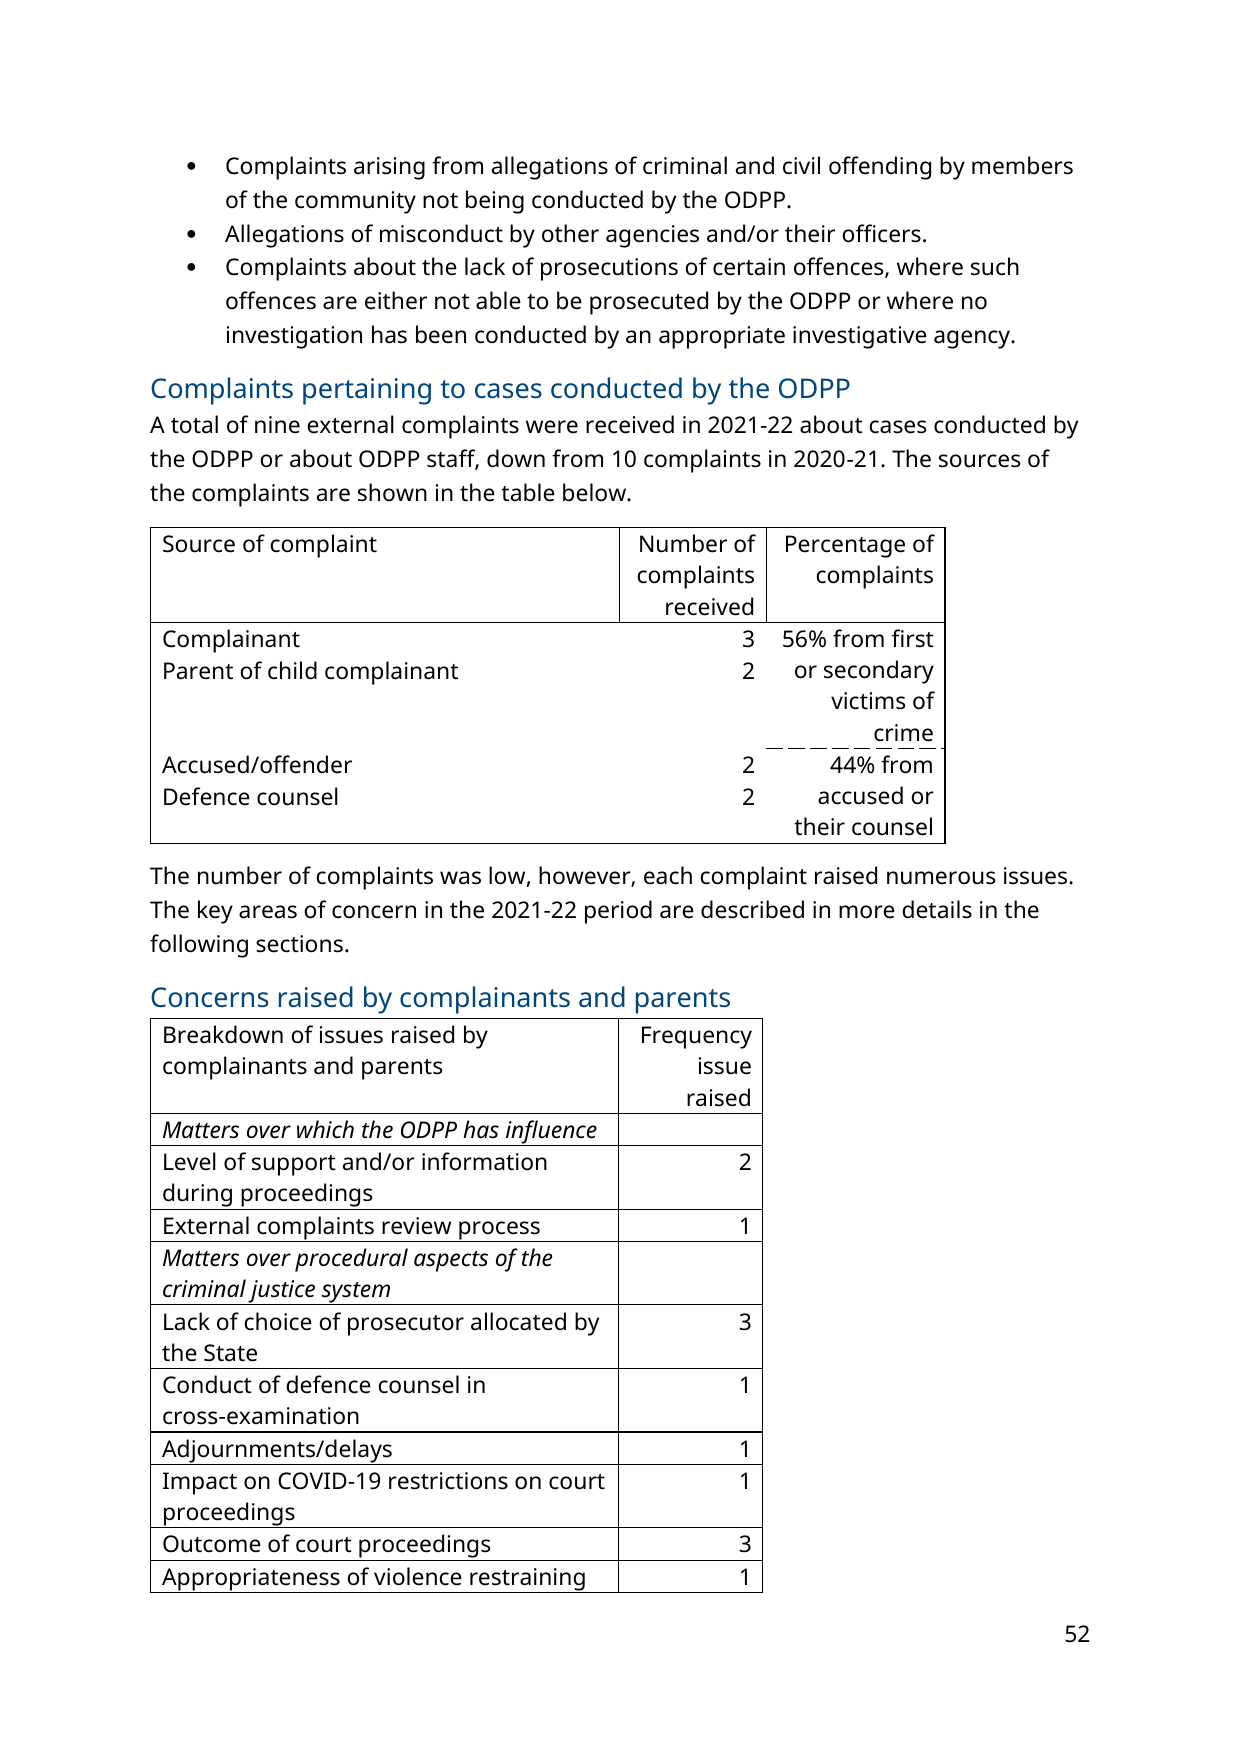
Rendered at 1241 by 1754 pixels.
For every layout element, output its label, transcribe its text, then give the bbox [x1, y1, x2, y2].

table_cell Outcome of court proceedings [151, 1528, 618, 1559]
table_cell 3 [620, 623, 766, 654]
table_cell 1 [619, 1561, 762, 1592]
table_cell Impact on COVID-19 restrictions on court proceedings [151, 1465, 618, 1527]
table_cell External complaints review process [151, 1210, 618, 1241]
table_cell Matters over procedural aspects of the criminal justice system [151, 1242, 618, 1304]
list Complaints about the lack of prosecutions of certain offences, where such offences are either not able to be prosecuted by the ODPP or where no investigation has been conducted by an appropriate investigative agency. [187, 251, 1090, 350]
table_cell Lack of choice of prosecutor allocated by the State [151, 1305, 618, 1368]
table_cell 1 [619, 1210, 762, 1241]
table_cell 2 [620, 780, 766, 842]
table_cell Level of support and/or information during proceedings [151, 1146, 618, 1208]
table_cell 3 [619, 1528, 762, 1559]
table_cell [619, 1114, 762, 1145]
table_header Frequency issue raised [619, 1019, 762, 1113]
table_cell Matters over which the ODPP has influence [151, 1114, 618, 1145]
list Allegations of misconduct by other agencies and/or their officers. [187, 217, 1090, 249]
table_cell Defence counsel [151, 780, 619, 842]
table_cell Conduct of defence counsel in cross‑examination [151, 1369, 618, 1431]
table_cell 1 [619, 1465, 762, 1527]
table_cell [151, 1561, 618, 1592]
subtitle Complaints pertaining to cases conducted by the ODPP [150, 369, 1090, 406]
table_cell Adjournments/delays [151, 1433, 618, 1464]
subtitle Concerns raised by complainants and parents [150, 978, 1090, 1015]
table_cell 3 [619, 1305, 762, 1368]
table_cell 1 [619, 1433, 762, 1464]
table_cell 2 [619, 1146, 762, 1208]
table_cell Accused/offender [151, 748, 619, 780]
table_cell [619, 1242, 762, 1304]
table_header Number of complaints received [620, 528, 766, 622]
table_cell 44% from accused or their counsel [766, 748, 944, 842]
table_cell Parent of child complainant [151, 654, 619, 748]
table_cell Complainant [151, 623, 619, 654]
table_cell 2 [620, 654, 766, 748]
table_header Breakdown of issues raised by complainants and parents [151, 1019, 618, 1113]
table_header Source of complaint [151, 528, 619, 622]
table_cell 1 [619, 1369, 762, 1431]
table_cell 2 [620, 748, 766, 780]
list Complaints arising from allegations of criminal and civil offending by members of the community not being conducted by the ODPP. [187, 150, 1090, 215]
table_header Percentage of complaints [767, 528, 944, 622]
text A total of nine external complaints were received in 2021-22 about cases conducted by the ODPP or about ODPP staff, down from 10 complaints in 2020-21. The sources of the complaints are shown in the table below. [150, 409, 1090, 508]
text The number of complaints was low, however, each complaint raised numerous issues. The key areas of concern in the 2021-22 period are described in more details in the following sections. [150, 860, 1090, 959]
table_cell 56% from first or secondary victims of crime [766, 623, 944, 748]
